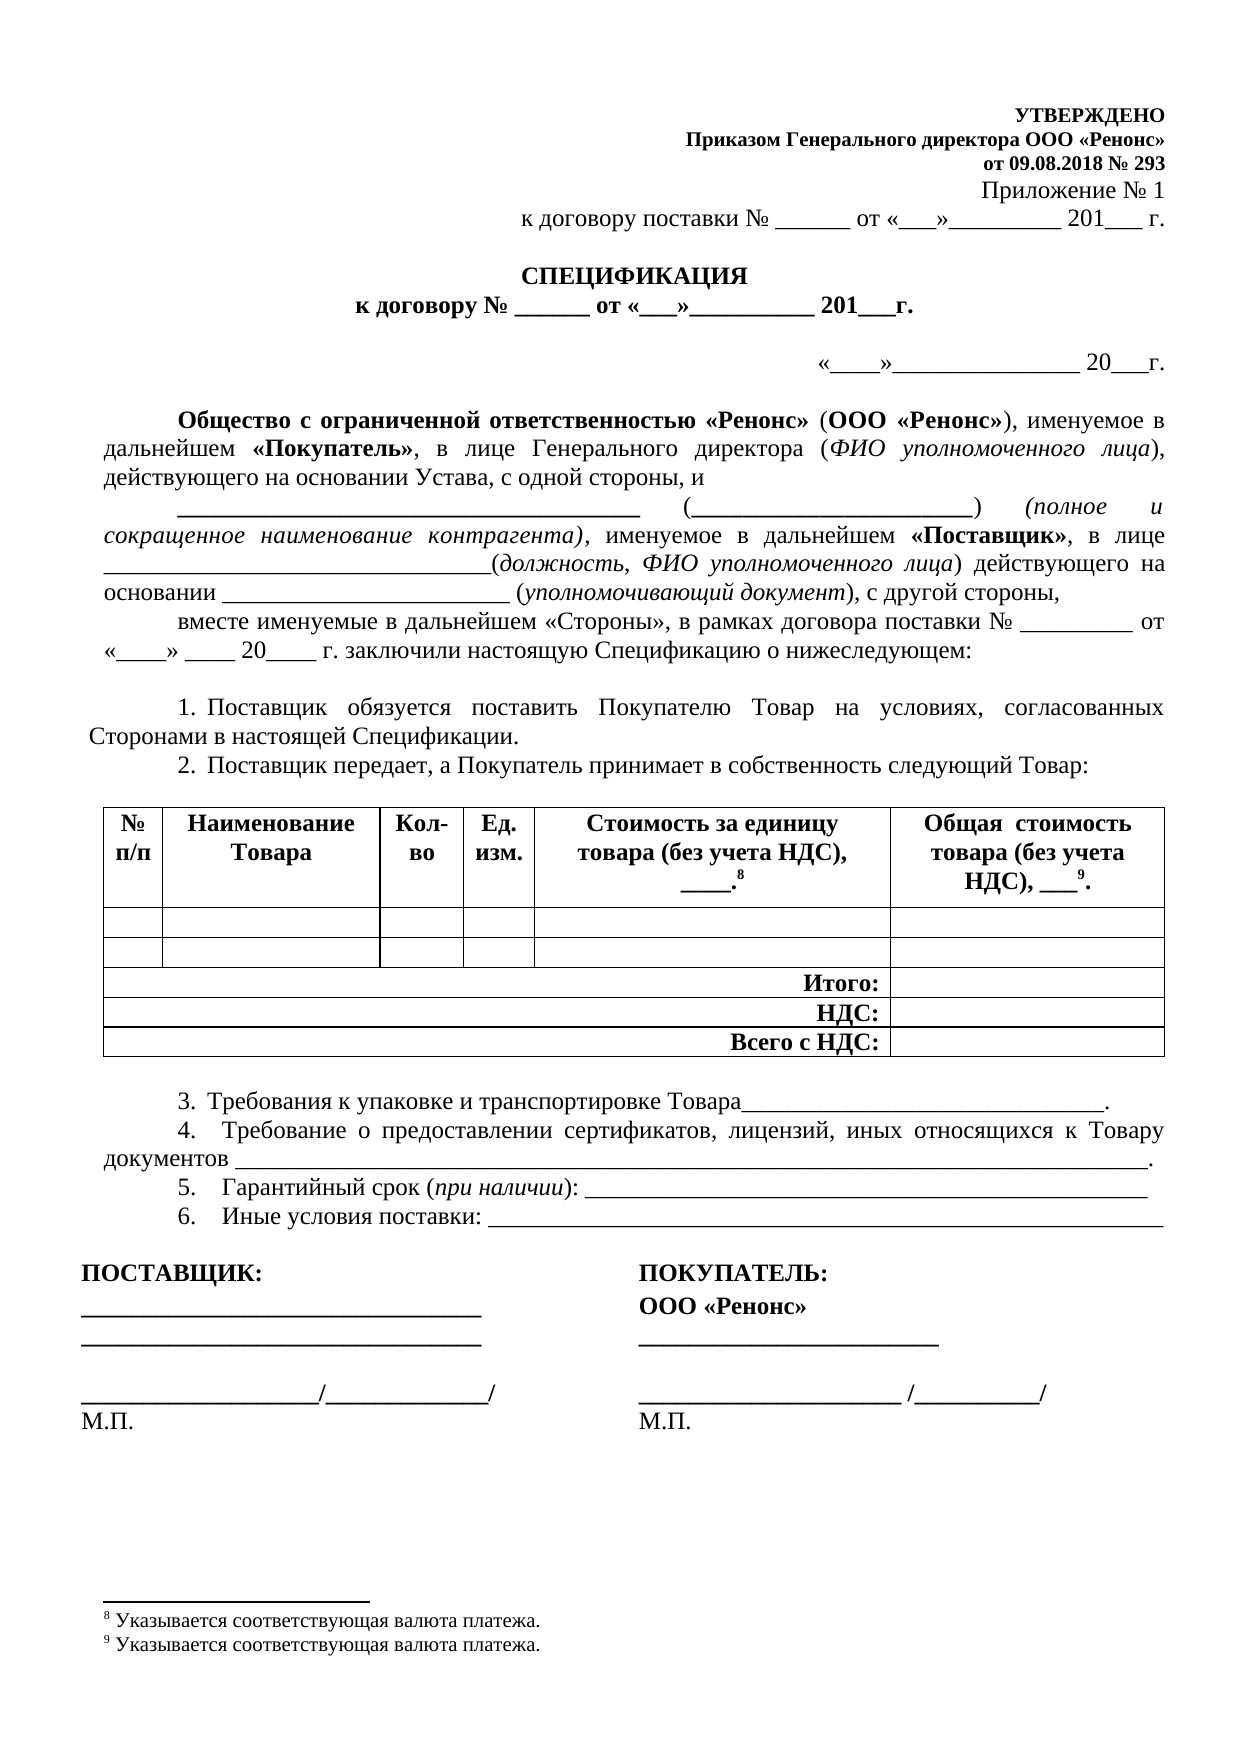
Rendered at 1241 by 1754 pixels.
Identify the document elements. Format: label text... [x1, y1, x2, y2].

table_cell [104, 938, 162, 967]
table_header Стоимость за единицу товара (без учета НДС), ____. [535, 808, 890, 907]
table_cell [381, 908, 463, 937]
table_cell ООО «Ренонс» ________________________ _____________________ /__________/ М.П. [628, 1291, 1199, 1435]
text к договору № ______ от «___»__________ 201___г. [103, 290, 1165, 318]
table_cell Всего с НДС: [104, 1028, 890, 1056]
text _____________________________________ (______________________) (полное и сокращенное наименование контрагента), именуемое в дальнейшем «Поставщик», в лице _______________________________(должность, ФИО уполномоченного лица) действующего на основании _______________________ (уполномочивающий документ), с другой стороны, [103, 491, 1165, 606]
text СПЕЦИФИКАЦИЯ [103, 261, 1165, 290]
table_cell [163, 938, 379, 967]
text «____»_______________ 20___г. [103, 347, 1165, 376]
text Общество с ограниченной ответственностью «Ренонс» (ООО «Ренонс»), именуемое в дальнейшем «Покупатель», в лице Генерального директора (ФИО уполномоченного лица), действующего на основании Устава, с одной стороны, и [103, 405, 1165, 491]
table_cell [464, 938, 534, 967]
table_cell [891, 968, 1164, 997]
table_header Кол-во [381, 808, 463, 907]
text к договору поставки № ______ от «___»_________ 201___ г. [103, 203, 1165, 232]
table_cell ________________________________ ________________________________ ___________________/_____________/ М.П. [70, 1291, 627, 1435]
table_header № п/п [104, 808, 162, 907]
table_cell [104, 908, 162, 937]
text вместе именуемые в дальнейшем «Стороны», в рамках договора поставки № _________ от «____» ____ 20____ г. заключили настоящую Спецификацию о нижеследующем: [103, 606, 1165, 663]
table_header ПОКУПАТЕЛЬ: [628, 1259, 1199, 1291]
list Поставщик передает, а Покупатель принимает в собственность следующий Товар: [103, 750, 1165, 778]
table_cell [163, 908, 379, 937]
table_cell [535, 908, 890, 937]
table_cell [891, 1028, 1164, 1056]
table_cell [381, 938, 463, 967]
table_cell [464, 908, 534, 937]
table_cell Итого: [104, 968, 890, 997]
table_header Общая стоимость товара (без учета НДС), ___. [891, 808, 1164, 907]
table_cell [891, 938, 1164, 967]
text Приказом Генерального директора ООО «Ренонс» [103, 127, 1165, 151]
table_cell НДС: [104, 998, 890, 1026]
text от 09.08.2018 № 293 [103, 151, 1165, 175]
table_cell [535, 938, 890, 967]
table_header Наименование Товара [163, 808, 379, 907]
text УТВЕРЖДЕНО [103, 102, 1165, 127]
list Гарантийный срок (при наличии): _____________________________________________ [103, 1172, 1165, 1201]
list Требование о предоставлении сертификатов, лицензий, иных относящихся к Товару документов _________________________________________________________________________. [103, 1115, 1165, 1172]
table_header Ед. изм. [464, 808, 534, 907]
table_header ПОСТАВЩИК: [70, 1259, 627, 1291]
text Приложение № 1 [103, 175, 1165, 203]
list Требования к упаковке и транспортировке Товара_____________________________. [103, 1086, 1165, 1115]
list Поставщик обязуется поставить Покупателю Товар на условиях, согласованных Сторонами в настоящей Спецификации. [89, 692, 1165, 750]
table_cell [891, 998, 1164, 1026]
table_cell [891, 908, 1164, 937]
list Иные условия поставки: ______________________________________________________ [103, 1201, 1165, 1230]
